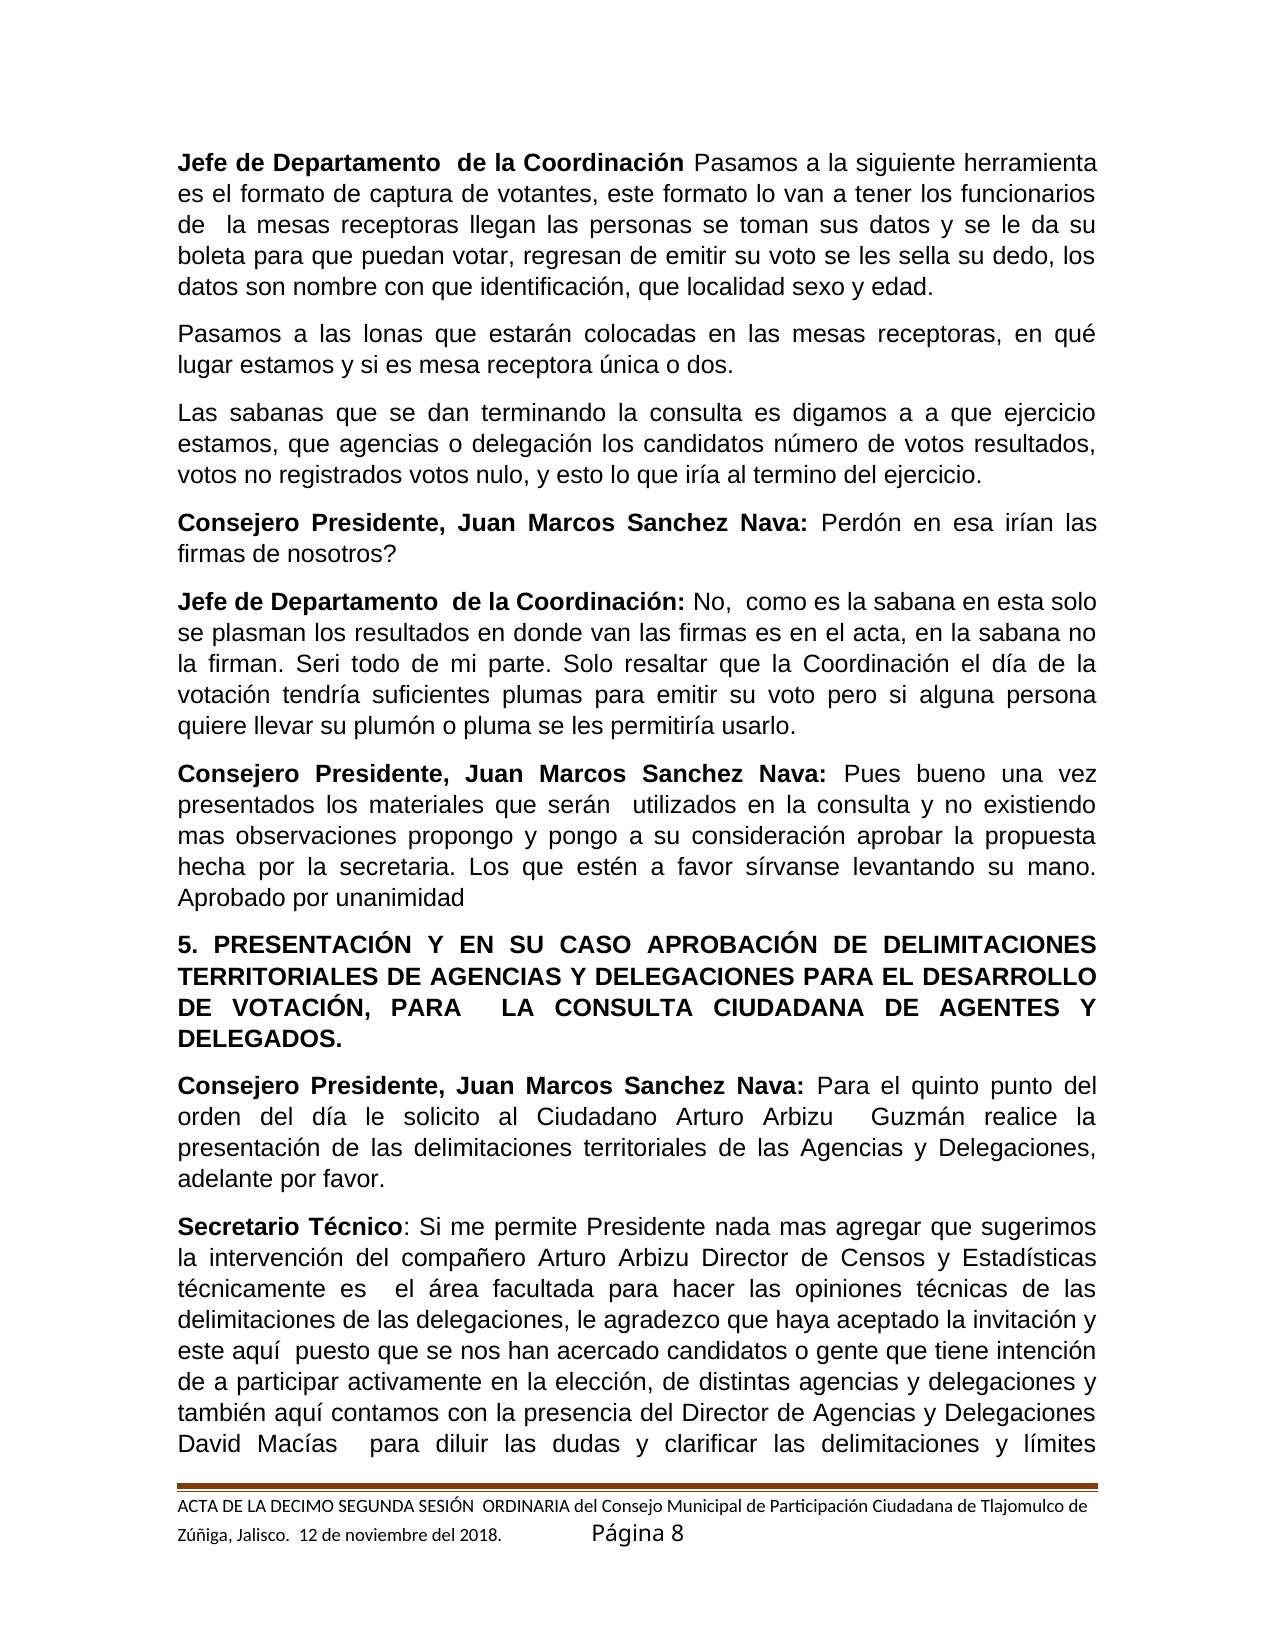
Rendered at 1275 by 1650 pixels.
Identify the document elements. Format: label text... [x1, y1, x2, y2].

text Consejero Presidente, Juan Marcos Sanchez Nava: Pues bueno una vez presentados los materiales que serán utilizados en la consulta y no existiendo mas observaciones propongo y pongo a su consideración aprobar la propuesta hecha por la secretaria. Los que estén a favor sírvanse levantando su mano. Aprobado por unanimidad [177, 759, 1098, 912]
text Consejero Presidente, Juan Marcos Sanchez Nava: Perdón en esa irían las firmas de nosotros? [177, 508, 1098, 568]
text Jefe de Departamento de la Coordinación Pasamos a la siguiente herramienta es el formato de captura de votantes, este formato lo van a tener los funcionarios de la mesas receptoras llegan las personas se toman sus datos y se le da su boleta para que puedan votar, regresan de emitir su voto se les sella su dedo, los datos son nombre con que identificación, que localidad sexo y edad. [177, 148, 1098, 301]
text Pasamos a las lonas que estarán colocadas en las mesas receptoras, en qué lugar estamos y si es mesa receptora única o dos. [177, 319, 1098, 379]
text Las sabanas que se dan terminando la consulta es digamos a a que ejercicio estamos, que agencias o delegación los candidatos número de votos resultados, votos no registrados votos nulo, y esto lo que iría al termino del ejercicio. [177, 398, 1098, 489]
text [177, 1212, 1098, 1458]
text 5. PRESENTACIÓN Y EN SU CASO APROBACIÓN DE DELIMITACIONES TERRITORIALES DE AGENCIAS Y DELEGACIONES PARA EL DESARROLLO DE VOTACIÓN, PARA LA CONSULTA CIUDADANA DE AGENTES Y DELEGADOS. [177, 931, 1098, 1052]
text Jefe de Departamento de la Coordinación: No, como es la sabana en esta solo se plasman los resultados en donde van las firmas es en el acta, en la sabana no la firman. Seri todo de mi parte. Solo resaltar que la Coordinación el día de la votación tendría suficientes plumas para emitir su voto pero si alguna persona quiere llevar su plumón o pluma se les permitiría usarlo. [177, 587, 1098, 740]
text Consejero Presidente, Juan Marcos Sanchez Nava: Para el quinto punto del orden del día le solicito al Ciudadano Arturo Arbizu Guzmán realice la presentación de las delimitaciones territoriales de las Agencias y Delegaciones, adelante por favor. [177, 1071, 1098, 1193]
